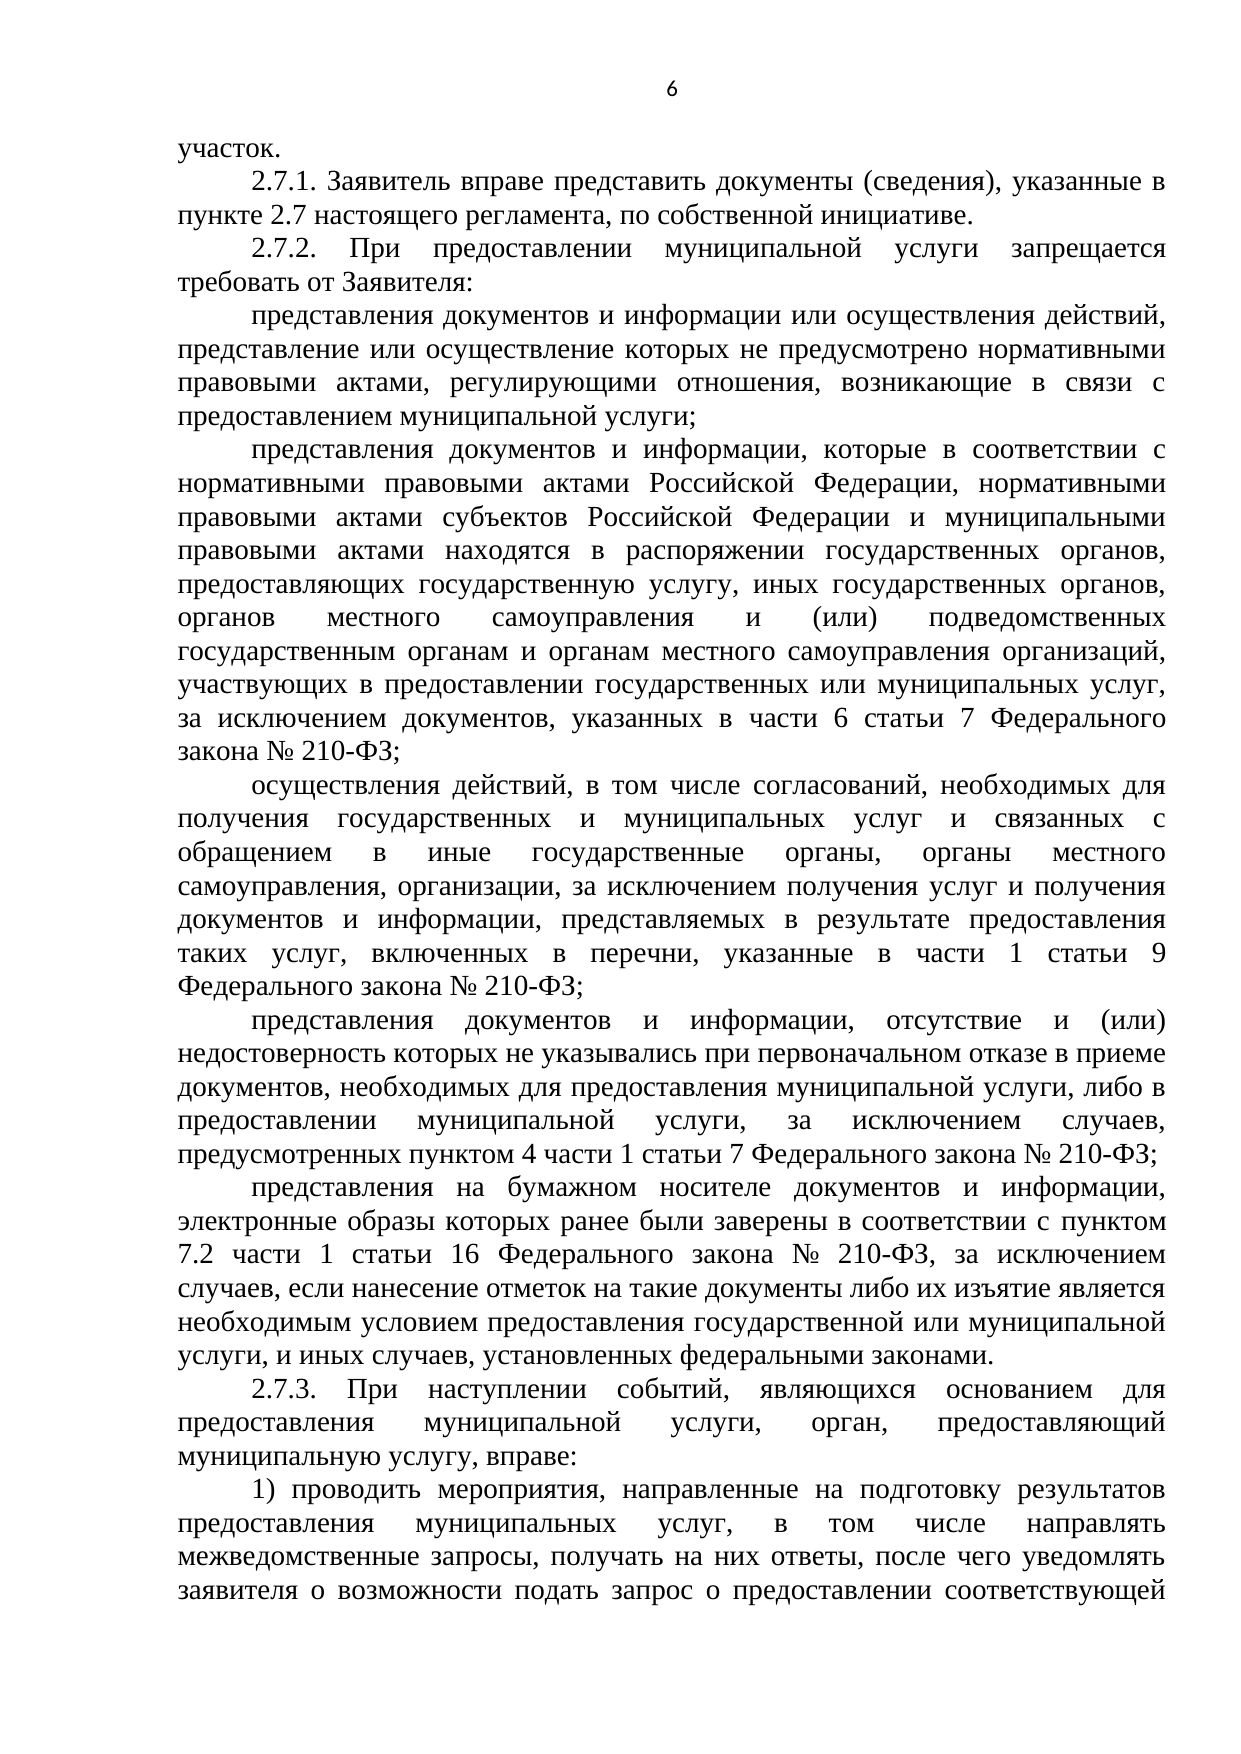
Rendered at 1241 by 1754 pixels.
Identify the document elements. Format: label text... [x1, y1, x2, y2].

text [177, 1471, 1167, 1606]
text 2.7.2. При предоставлении муниципальной услуги запрещается требовать от Заявителя: [177, 230, 1167, 297]
text представления документов и информации, отсутствие и (или) недостоверность которых не указывались при первоначальном отказе в приеме документов, необходимых для предоставления муниципальной услуги, либо в предоставлении муниципальной услуги, за исключением случаев, предусмотренных пунктом 4 части 1 статьи 7 Федерального закона № 210-ФЗ; [177, 1002, 1167, 1169]
text осуществления действий, в том числе согласований, необходимых для получения государственных и муниципальных услуг и связанных с обращением в иные государственные органы, органы местного самоуправления, организации, за исключением получения услуг и получения документов и информации, представляемых в результате предоставления таких услуг, включенных в перечни, указанные в части 1 статьи 9 Федерального закона № 210-ФЗ; [177, 767, 1167, 1002]
text представления на бумажном носителе документов и информации, электронные образы которых ранее были заверены в соответствии с пунктом 7.2 части 1 статьи 16 Федерального закона № 210-ФЗ, за исключением случаев, если нанесение отметок на такие документы либо их изъятие является необходимым условием предоставления государственной или муниципальной услуги, и иных случаев, установленных федеральными законами. [177, 1169, 1167, 1371]
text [177, 130, 1167, 163]
text 2.7.1. Заявитель вправе представить документы (сведения), указанные в пункте 2.7 настоящего регламента, по собственной инициативе. [177, 163, 1167, 230]
text представления документов и информации или осуществления действий, представление или осуществление которых не предусмотрено нормативными правовыми актами, регулирующими отношения, возникающие в связи с предоставлением муниципальной услуги; [177, 297, 1167, 432]
text представления документов и информации, которые в соответствии с нормативными правовыми актами Российской Федерации, нормативными правовыми актами субъектов Российской Федерации и муниципальными правовыми актами находятся в распоряжении государственных органов, предоставляющих государственную услугу, иных государственных органов, органов местного самоуправления и (или) подведомственных государственным органам и органам местного самоуправления организаций, участвующих в предоставлении государственных или муниципальных услуг, за исключением документов, указанных в части 6 статьи 7 Федерального закона № 210-ФЗ; [177, 432, 1167, 767]
text 2.7.3. При наступлении событий, являющихся основанием для предоставления муниципальной услуги, орган, предоставляющий муниципальную услугу, вправе: [177, 1371, 1167, 1471]
